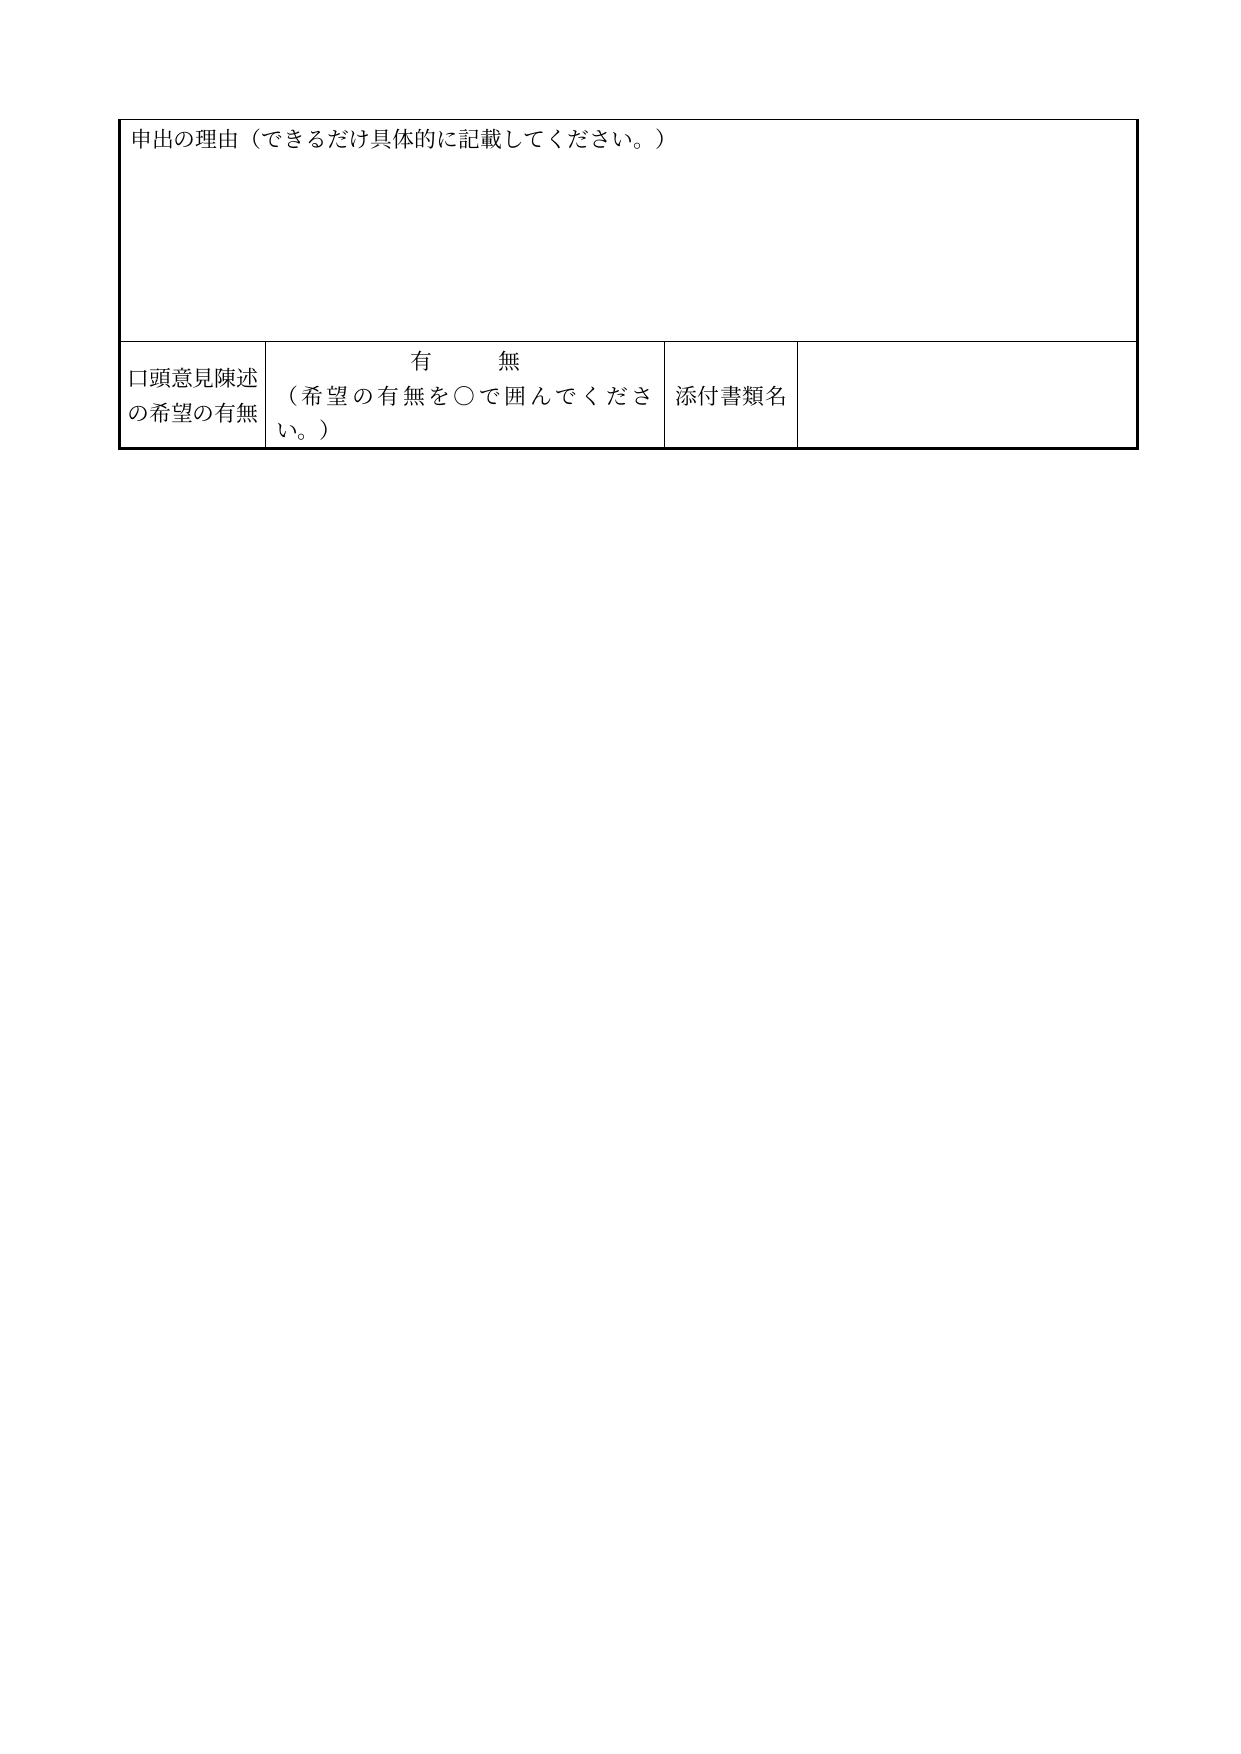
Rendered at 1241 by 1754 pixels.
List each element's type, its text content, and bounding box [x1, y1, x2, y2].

table_cell [798, 342, 1136, 447]
table_cell 申出の理由（できるだけ具体的に記載してください。） [121, 120, 1136, 341]
table_cell 添付書類名 [665, 342, 797, 447]
table_cell 口頭意見陳述の希望の有無 [121, 342, 265, 447]
table_cell 有 無 （希望の有無を○で囲んでください。） [266, 342, 664, 447]
